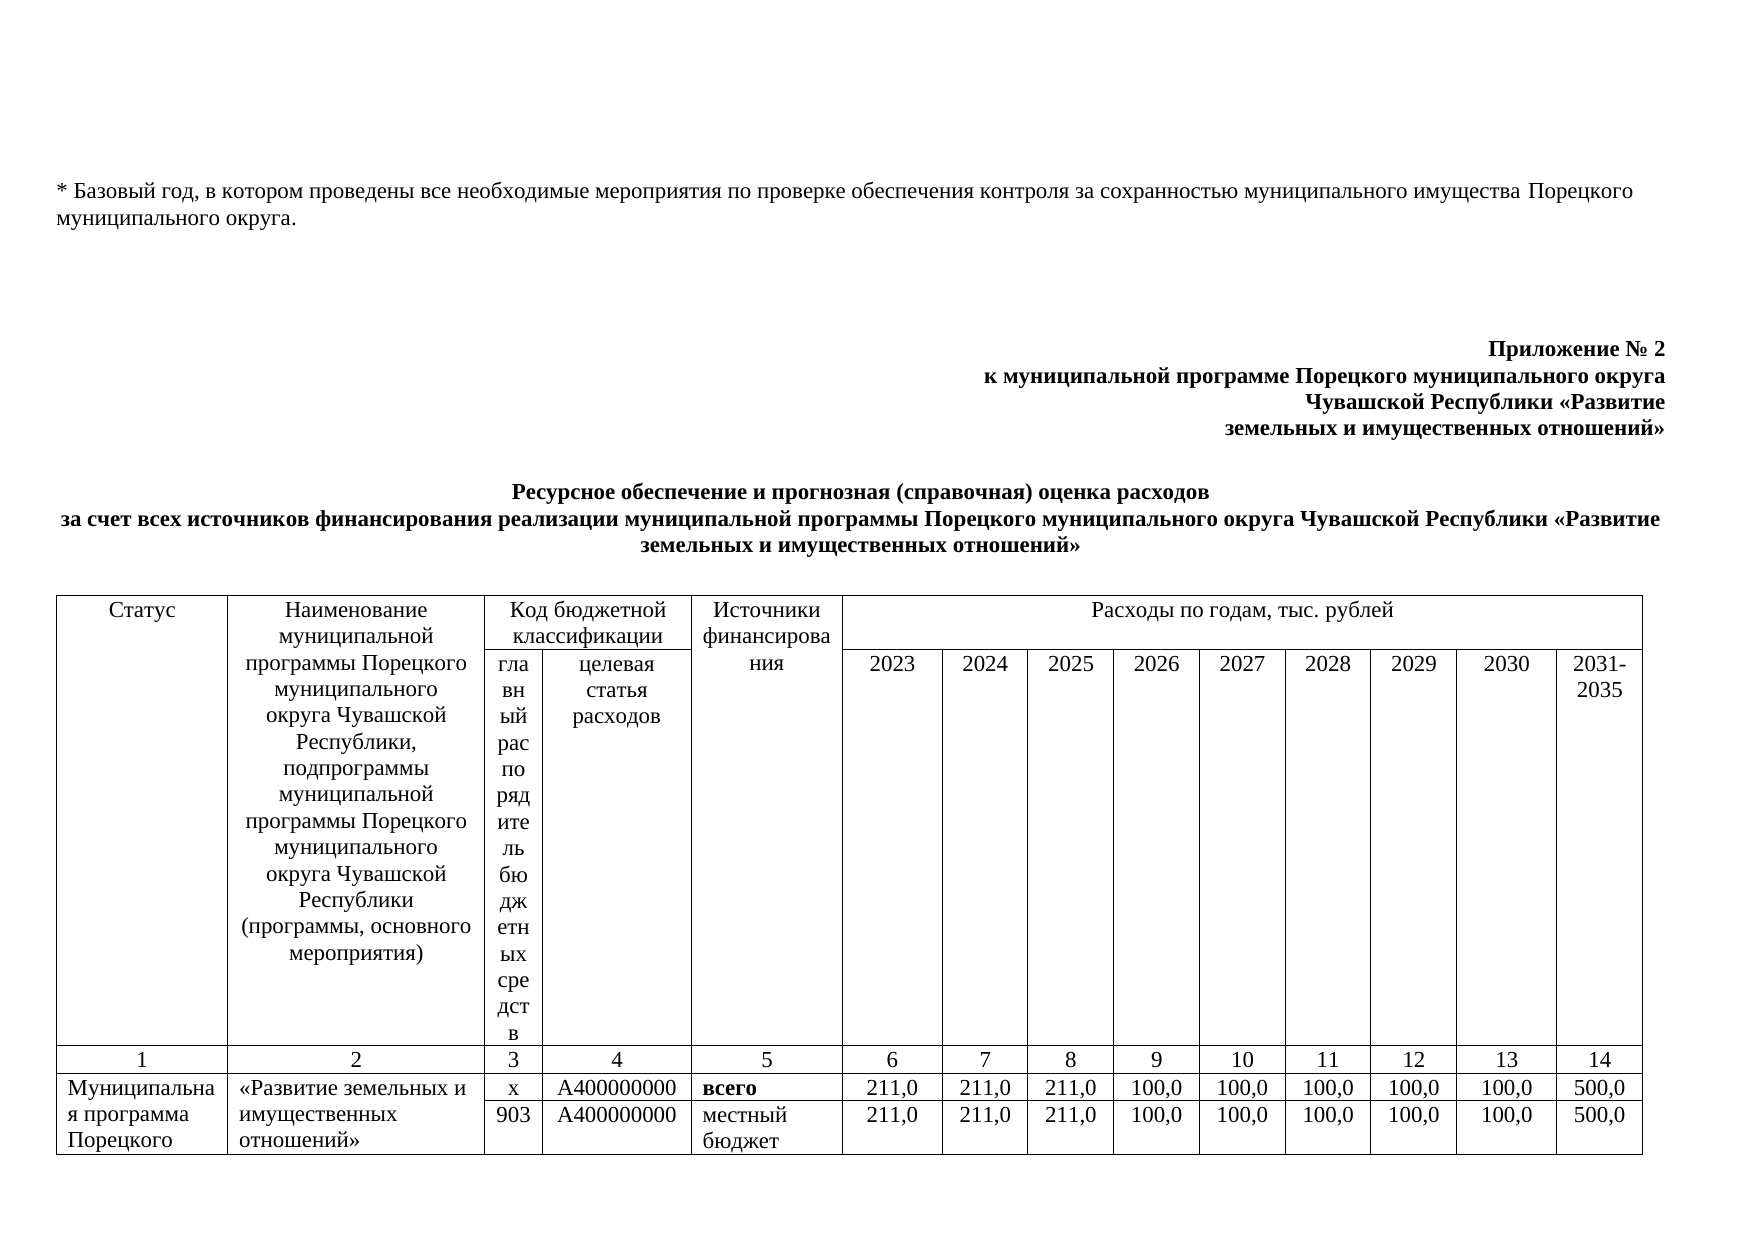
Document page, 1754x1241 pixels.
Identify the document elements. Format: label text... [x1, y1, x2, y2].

text * Базовый год, в котором проведены все необходимые мероприятия по проверке обеспечения контроля за сохранностью муниципального имущества Порецкого муниципального округа. [56, 177, 1665, 230]
table_cell 100,0 [1286, 1074, 1370, 1100]
table_cell 211,0 [843, 1101, 942, 1154]
table_cell 10 [1200, 1046, 1285, 1072]
table_cell 2030 [1457, 650, 1556, 1045]
table_cell 2024 [943, 650, 1027, 1045]
table_cell 3 [485, 1046, 542, 1072]
table_cell 500,0 [1557, 1101, 1642, 1154]
table_cell 2028 [1286, 650, 1370, 1045]
table_header Источники финансирования [692, 596, 842, 1045]
table_cell 100,0 [1457, 1101, 1556, 1154]
table_cell 100,0 [1371, 1101, 1456, 1154]
table_cell 2023 [843, 650, 942, 1045]
table_cell А400000000 [543, 1101, 691, 1154]
table_cell 100,0 [1286, 1101, 1370, 1154]
table_cell 2025 [1028, 650, 1113, 1045]
table_header Наименование муниципальной программы Порецкого муниципального округа Чувашской Республики, подпрограммы муниципальной программы Порецкого муниципального округа Чувашской Республики (программы, основного мероприятия) [228, 596, 484, 1045]
table_cell 5 [692, 1046, 842, 1072]
table_cell Муниципальная программа Порецкого муниципального округа Чувашской Республики [57, 1074, 227, 1154]
table_cell 211,0 [943, 1101, 1027, 1154]
table_cell 100,0 [1114, 1101, 1199, 1154]
table_cell 211,0 [943, 1074, 1027, 1100]
table_cell 9 [1114, 1046, 1199, 1072]
table_header Код бюджетной классификации [485, 596, 691, 649]
table_cell 100,0 [1200, 1101, 1285, 1154]
table_cell х [485, 1074, 542, 1100]
table_cell 11 [1286, 1046, 1370, 1072]
table_cell 211,0 [843, 1074, 942, 1100]
table_cell 100,0 [1200, 1074, 1285, 1100]
table_cell 2026 [1114, 650, 1199, 1045]
table_cell целевая статья расходов [543, 650, 691, 1045]
table_cell 500,0 [1557, 1074, 1642, 1100]
table_cell «Развитие земельных и имущественных отношений» [228, 1074, 484, 1154]
table_cell 13 [1457, 1046, 1556, 1072]
table_cell 2031- 2035 [1557, 650, 1642, 1045]
table_cell 1 [57, 1046, 227, 1072]
table_cell 211,0 [1028, 1074, 1113, 1100]
table_cell 8 [1028, 1046, 1113, 1072]
table_cell 2029 [1371, 650, 1456, 1045]
table_cell 903 [485, 1101, 542, 1154]
text Приложение № 2 к муниципальной программе Порецкого муниципального округа Чувашской Республики «Развитие земельных и имущественных отношений» [56, 335, 1665, 441]
table_cell 14 [1557, 1046, 1642, 1072]
table_cell 100,0 [1457, 1074, 1556, 1100]
table_header Расходы по годам, тыс. рублей [843, 596, 1642, 649]
table_cell 211,0 [1028, 1101, 1113, 1154]
table_cell 4 [543, 1046, 691, 1072]
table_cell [692, 1101, 842, 1154]
table_cell 12 [1371, 1046, 1456, 1072]
table_cell 100,0 [1114, 1074, 1199, 1100]
table_cell 100,0 [1371, 1074, 1456, 1100]
table_cell 7 [943, 1046, 1027, 1072]
table_header Статус [57, 596, 227, 1045]
table_cell 2027 [1200, 650, 1285, 1045]
table_cell всего [692, 1074, 842, 1100]
table_cell 6 [843, 1046, 942, 1072]
table_cell главный распорядитель бюджетных средств [485, 650, 542, 1045]
table_cell А400000000 [543, 1074, 691, 1100]
subtitle Ресурсное обеспечение и прогнозная (справочная) оценка расходов за счет всех источников финансирования реализации муниципальной программы Порецкого муниципального округа Чувашской Республики «Развитие земельных и имущественных отношений» [56, 478, 1665, 557]
table_cell 2 [228, 1046, 484, 1072]
